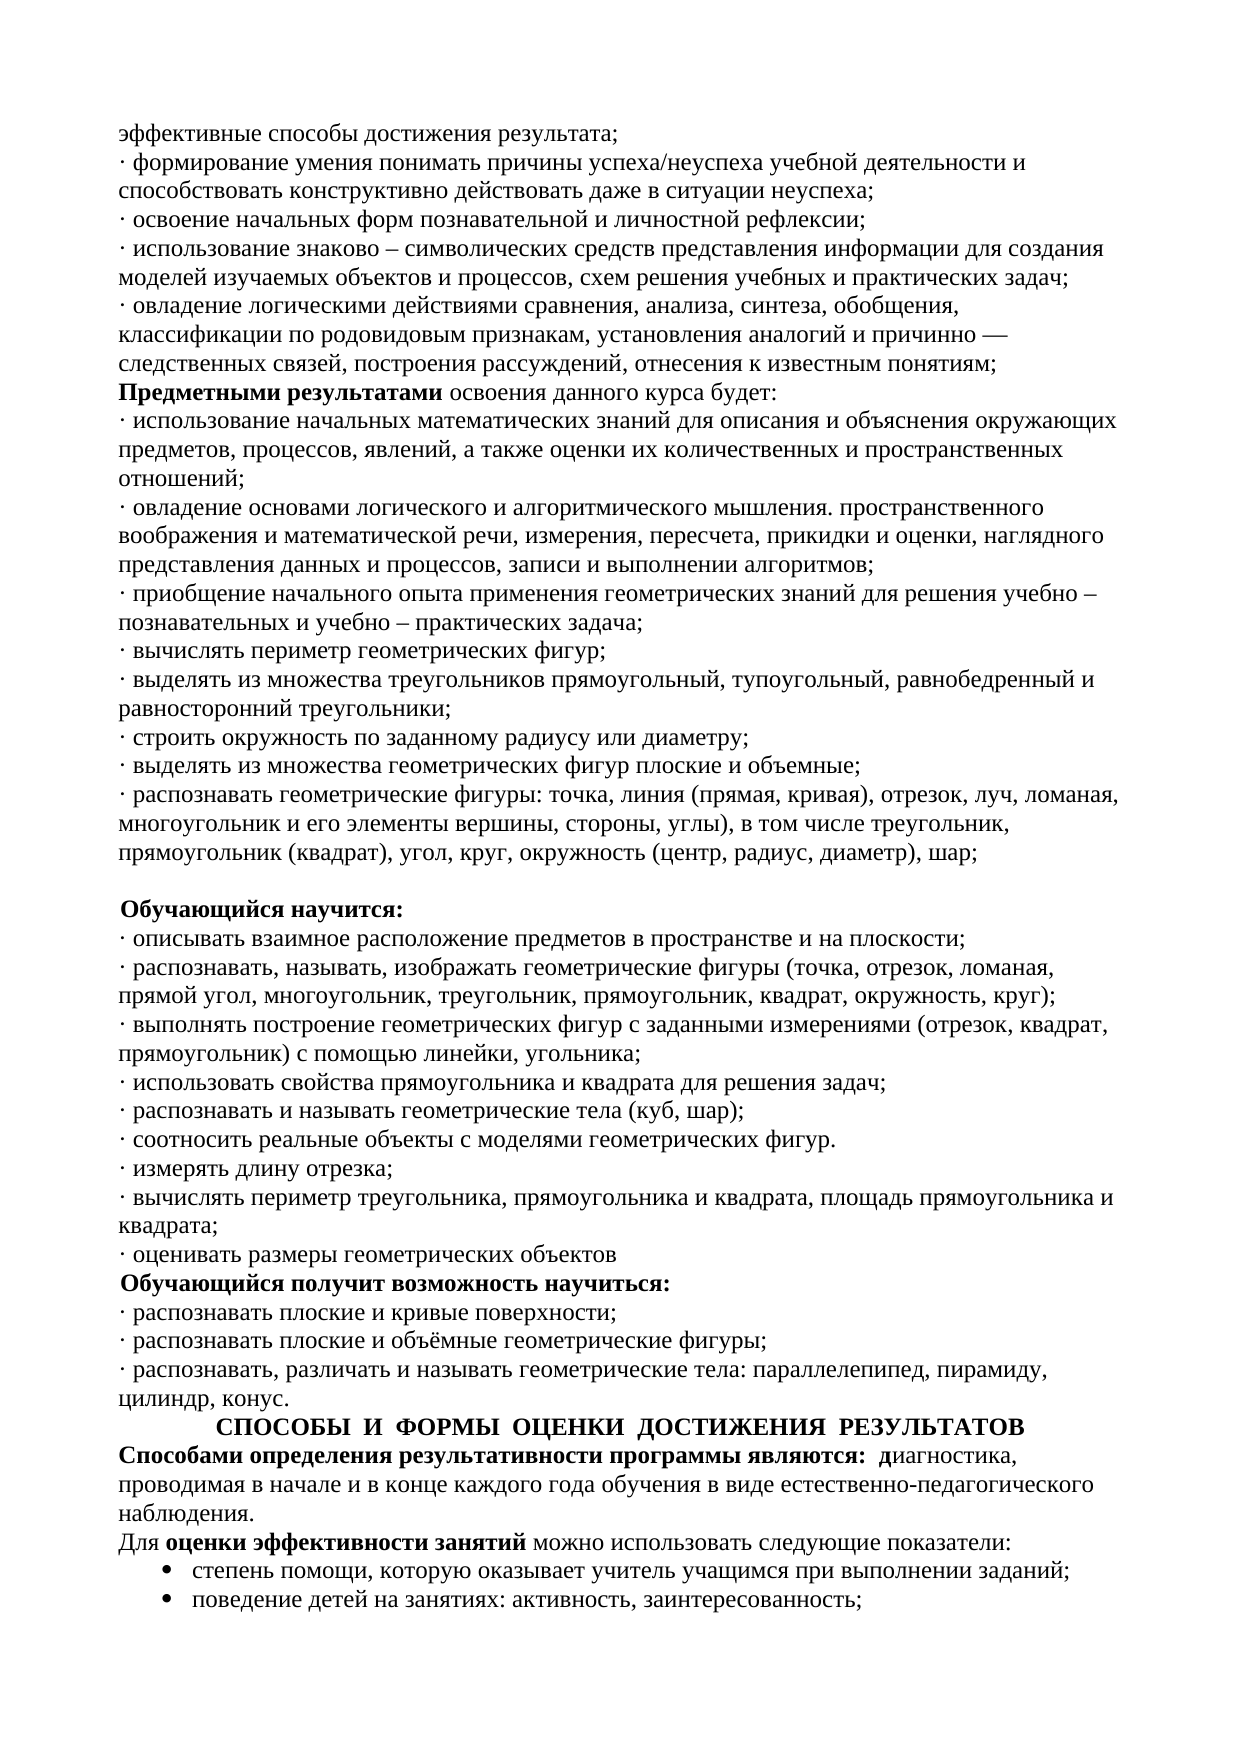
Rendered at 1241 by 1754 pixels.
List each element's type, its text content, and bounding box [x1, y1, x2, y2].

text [118, 118, 1122, 866]
text Для оценки эффективности занятий можно использовать следующие показатели: [118, 1527, 1122, 1556]
list степень помощи, которую оказывает учитель учащимся при выполнении заданий; [162, 1556, 1122, 1584]
text Обучающийся научится: · описывать взаимное расположение предметов в пространстве и на плоскости; · распознавать, называть, изображать геометрические фигуры (точка, отрезок, ломаная, прямой угол, многоугольник, треугольник, прямоугольник, квадрат, окружность, круг); · выполнять построение геометрических фигур с заданными измерениями (отрезок, квадрат, прямоугольник) с помощью линейки, угольника; · использовать свойства прямоугольника и квадрата для решения задач; · распознавать и называть геометрические тела (куб, шар); · соотносить реальные объекты с моделями геометрических фигур. · измерять длину отрезка; · вычислять периметр треугольника, прямоугольника и квадрата, площадь прямоугольника и квадрата; · оценивать размеры геометрических объектов Обучающийся получит возможность научиться: · распознавать плоские и кривые поверхности; · распознавать плоские и объёмные геометрические фигуры; · распознавать, различать и называть геометрические тела: параллелепипед, пирамиду, цилиндр, конус. [118, 894, 1122, 1412]
text СПОСОБЫ И ФОРМЫ ОЦЕНКИ ДОСТИЖЕНИЯ РЕЗУЛЬТАТОВ [118, 1412, 1122, 1441]
list поведение детей на занятиях: активность, заинтересованность; [162, 1584, 1122, 1613]
text Способами определения результативности программы являются: диагностика, проводимая в начале и в конце каждого года обучения в виде естественно-педагогического наблюдения. [118, 1441, 1122, 1527]
